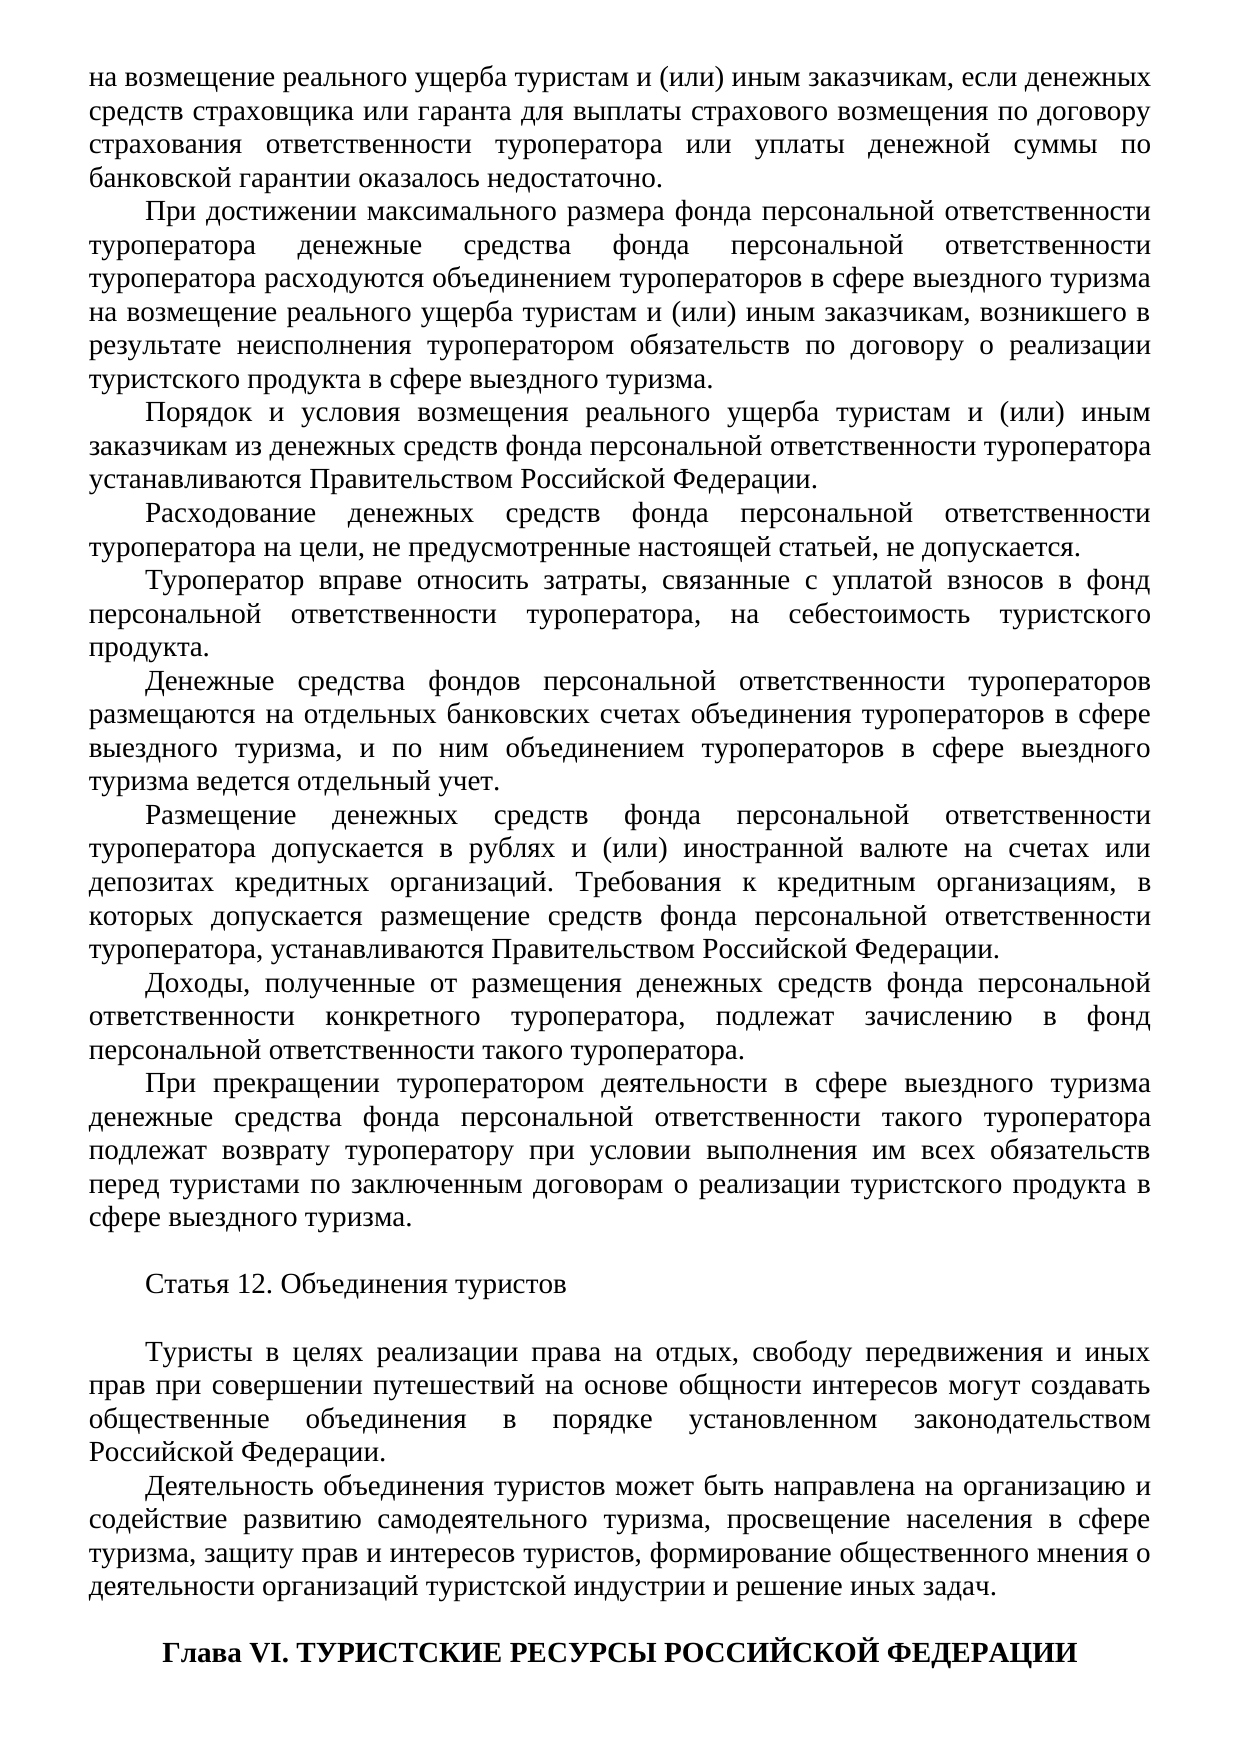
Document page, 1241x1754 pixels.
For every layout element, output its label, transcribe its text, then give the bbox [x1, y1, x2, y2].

text Туристы в целях реализации права на отдых, свободу передвижения и иных прав при совершении путешествий на основе общности интересов могут создавать общественные объединения в порядке установленном законодательством Российской Федерации. [88, 1334, 1152, 1468]
text Статья 12. Объединения туристов [88, 1267, 1152, 1300]
text Доходы, полученные от размещения денежных средств фонда персональной ответственности конкретного туроператора, подлежат зачислению в фонд персональной ответственности такого туроператора. [88, 965, 1152, 1065]
text Расходование денежных средств фонда персональной ответственности туроператора на цели, не предусмотренные настоящей статьей, не допускается. [88, 495, 1152, 562]
text Деятельность объединения туристов может быть направлена на организацию и содействие развитию самодеятельного туризма, просвещение населения в сфере туризма, защиту прав и интересов туристов, формирование общественного мнения о деятельности организаций туристской индустрии и решение иных задач. [88, 1468, 1152, 1602]
text При прекращении туроператором деятельности в сфере выездного туризма денежные средства фонда персональной ответственности такого туроператора подлежат возврату туроператору при условии выполнения им всех обязательств перед туристами по заключенным договорам о реализации туристского продукта в сфере выездного туризма. [88, 1065, 1152, 1233]
text Размещение денежных средств фонда персональной ответственности туроператора допускается в рублях и (или) иностранной валюте на счетах или депозитах кредитных организаций. Требования к кредитным организациям, в которых допускается размещение средств фонда персональной ответственности туроператора, устанавливаются Правительством Российской Федерации. [88, 797, 1152, 965]
text Глава VI. ТУРИСТСКИЕ РЕСУРСЫ РОССИЙСКОЙ ФЕДЕРАЦИИ [88, 1636, 1152, 1669]
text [88, 59, 1152, 193]
text Порядок и условия возмещения реального ущерба туристам и (или) иным заказчикам из денежных средств фонда персональной ответственности туроператора устанавливаются Правительством Российской Федерации. [88, 394, 1152, 495]
text При достижении максимального размера фонда персональной ответственности туроператора денежные средства фонда персональной ответственности туроператора расходуются объединением туроператоров в сфере выездного туризма на возмещение реального ущерба туристам и (или) иным заказчикам, возникшего в результате неисполнения туроператором обязательств по договору о реализации туристского продукта в сфере выездного туризма. [88, 193, 1152, 394]
text Денежные средства фондов персональной ответственности туроператоров размещаются на отдельных банковских счетах объединения туроператоров в сфере выездного туризма, и по ним объединением туроператоров в сфере выездного туризма ведется отдельный учет. [88, 663, 1152, 797]
text Туроператор вправе относить затраты, связанные с уплатой взносов в фонд персональной ответственности туроператора, на себестоимость туристского продукта. [88, 562, 1152, 663]
